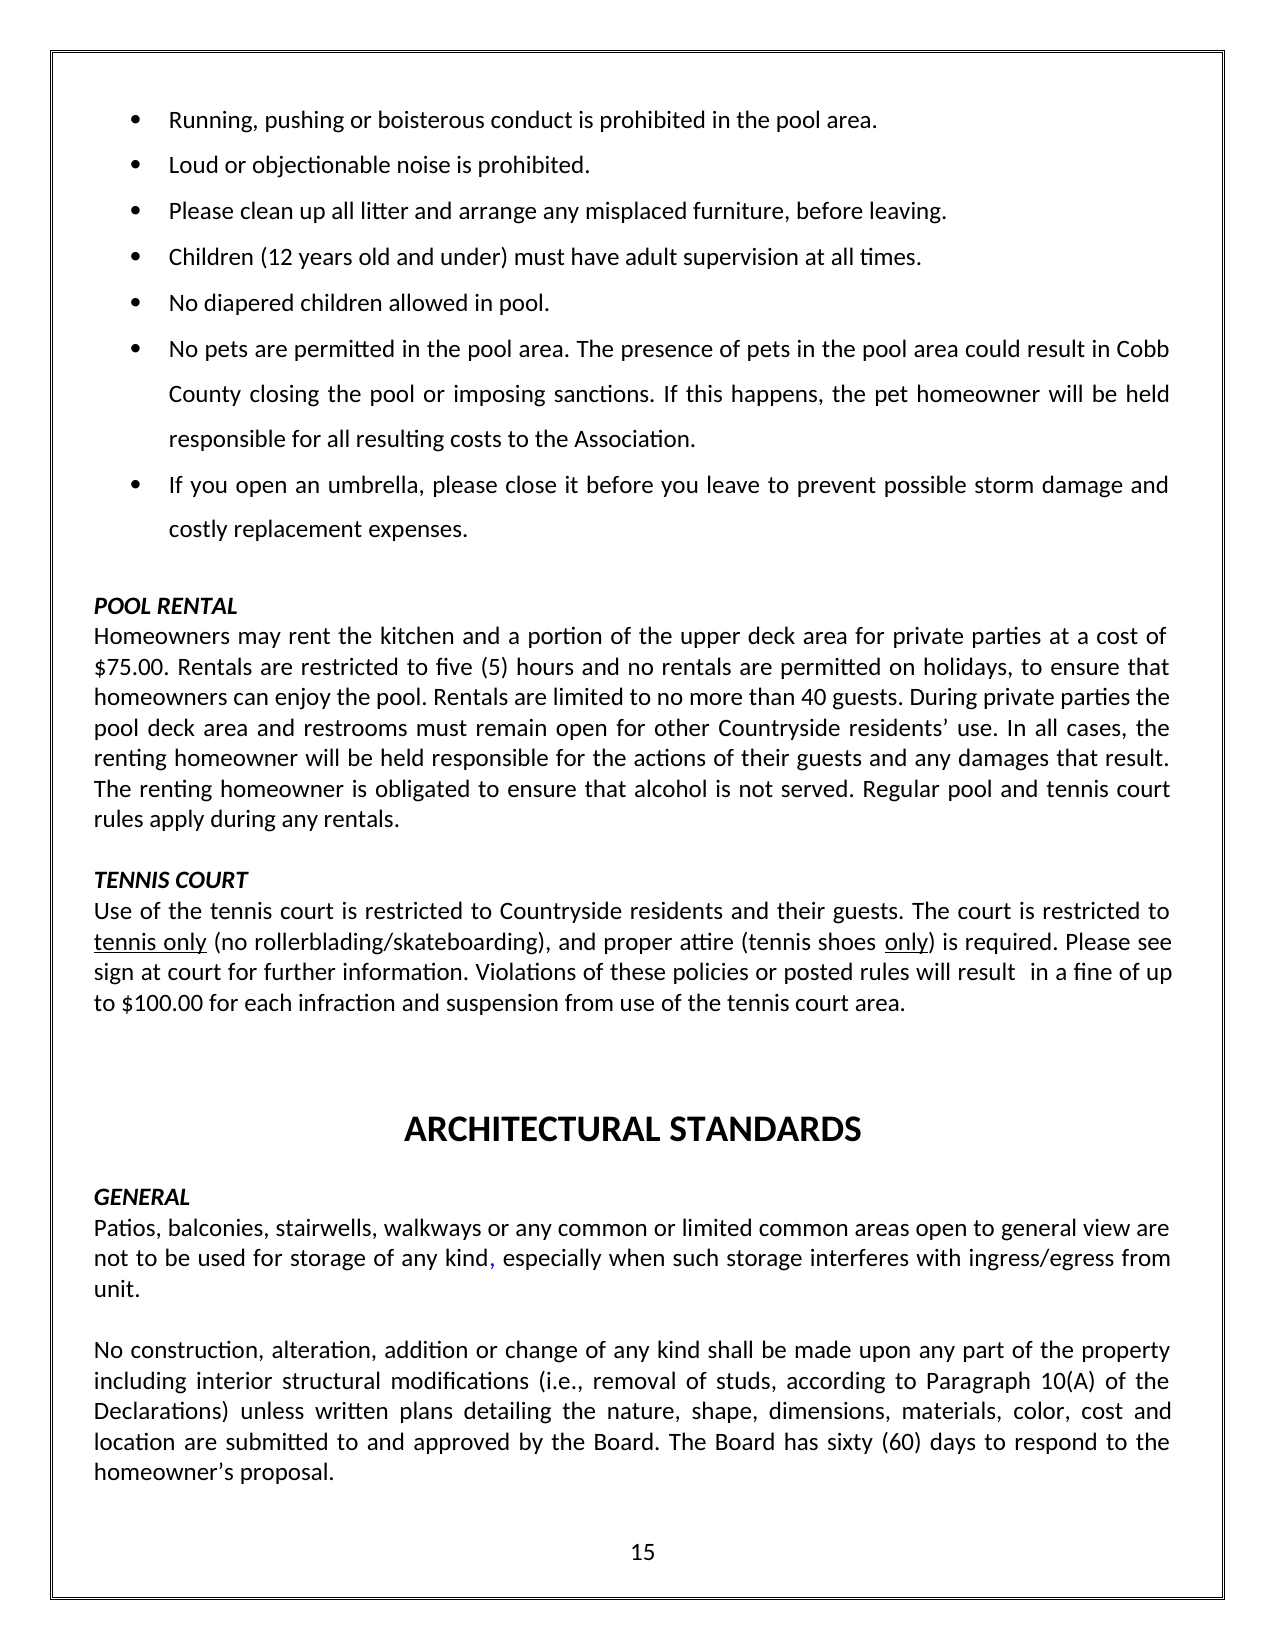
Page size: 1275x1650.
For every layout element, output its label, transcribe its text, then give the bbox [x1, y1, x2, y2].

list Loud or objectionable noise is prohibited. [131, 149, 1194, 180]
list No diapered children allowed in pool. [131, 287, 1194, 318]
list No pets are permitted in the pool area. The presence of pets in the pool area could result in Cobb County closing the pool or imposing sanctions. If this happens, the pet homeowner will be held responsible for all resulting costs to the Association. [131, 333, 1173, 453]
subtitle ARCHITECTURAL STANDARDS [265, 1105, 1000, 1151]
text $75.00. Rentals are restricted to five (5) hours and no rentals are permitted on holidays, to ensure that homeowners can enjoy the pool. Rentals are limited to no more than 40 guests. During private parties the pool deck area and restrooms must remain open for other Countryside residents’ use. In all cases, the renting homeowner will be held responsible for the actions of their guests and any damages that result. The renting homeowner is obligated to ensure that alcohol is not served. Regular pool and tennis court rules apply during any rentals. [94, 651, 1172, 834]
text Patios, balconies, stairwells, walkways or any common or limited common areas open to general view are not to be used for storage of any kind, especially when such storage interferes with ingress/egress from unit. [94, 1212, 1172, 1303]
list Running, pushing or boisterous conduct is prohibited in the pool area. [131, 104, 1194, 134]
subtitle GENERAL [94, 1181, 1194, 1212]
text No construction, alteration, addition or change of any kind shall be made upon any part of the property including interior structural modifications (i.e., removal of studs, according to Paragraph 10(A) of the Declarations) unless written plans detailing the nature, shape, dimensions, materials, color, cost and location are submitted to and approved by the Board. The Board has sixty (60) days to respond to the homeowner’s proposal. [94, 1334, 1172, 1487]
list Please clean up all litter and arrange any misplaced furniture, before leaving. [131, 196, 1194, 226]
subtitle POOL RENTAL [94, 590, 1194, 620]
text Use of the tennis court is restricted to Countryside residents and their guests. The court is restricted to tennis only (no rollerblading/skateboarding), and proper attire (tennis shoes only) is required. Please see sign at court for further information. Violations of these policies or posted rules will result in a fine of up to $100.00 for each infraction and suspension from use of the tennis court area. [94, 895, 1173, 1017]
list If you open an umbrella, please close it before you leave to prevent possible storm damage and costly replacement expenses. [131, 469, 1171, 544]
text Homeowners may rent the kitchen and a portion of the upper deck area for private parties at a cost of [94, 620, 1194, 651]
list Children (12 years old and under) must have adult supervision at all times. [131, 241, 1194, 272]
subtitle TENNIS COURT [94, 864, 1194, 895]
